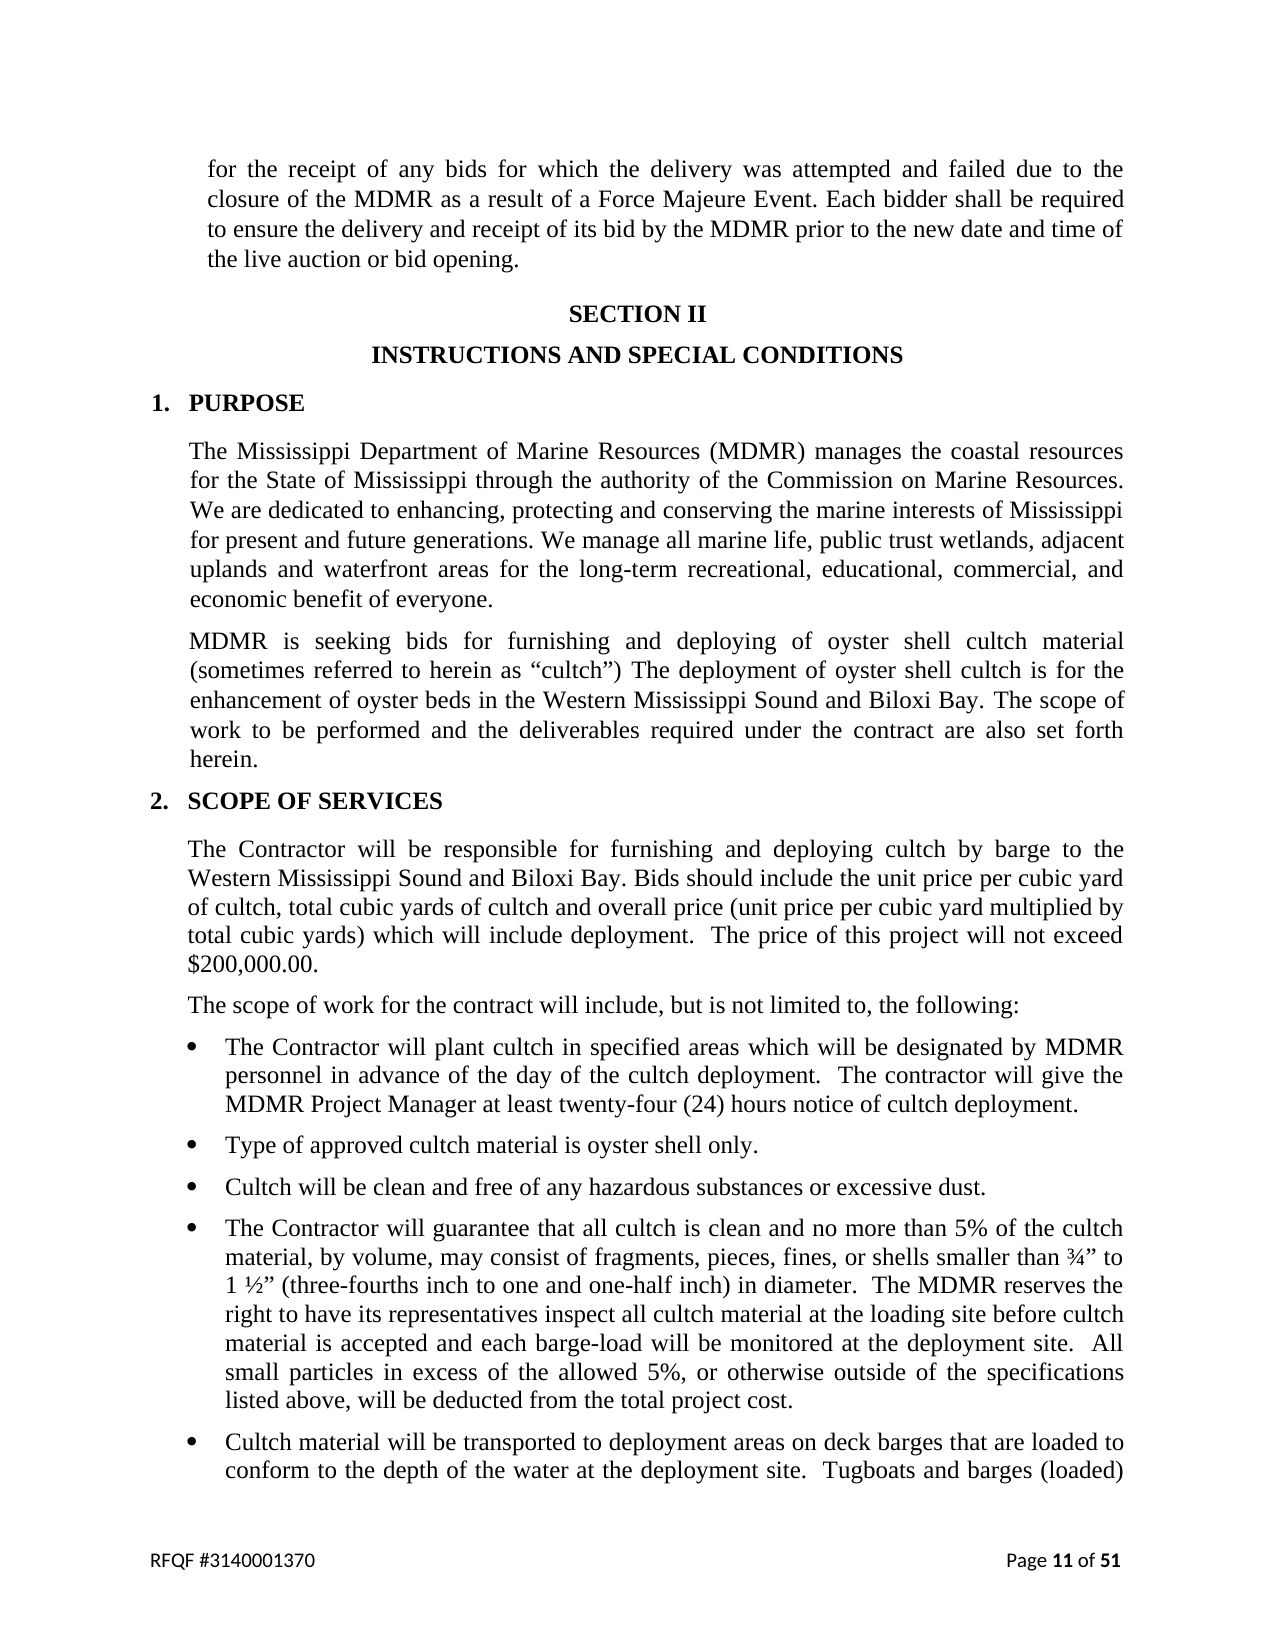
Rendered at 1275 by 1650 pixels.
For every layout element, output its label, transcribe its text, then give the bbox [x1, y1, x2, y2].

text The Mississippi Department of Marine Resources (MDMR) manages the coastal resources for the State of Mississippi through the authority of the Commission on Marine Resources. We are dedicated to enhancing, protecting and conserving the marine interests of Mississippi for present and future generations. We manage all marine life, public trust wetlands, adjacent uplands and waterfront areas for the long-term recreational, educational, commercial, and economic benefit of everyone. [188, 436, 1125, 613]
list Type of approved cultch material is oyster shell only. [187, 1130, 1125, 1159]
list Cultch will be clean and free of any hazardous substances or excessive dust. [187, 1172, 1125, 1200]
list The Contractor will guarantee that all cultch is clean and no more than 5% of the cultch material, by volume, may consist of fragments, pieces, fines, or shells smaller than ¾” to 1 ½” (three-fourths inch to one and one-half inch) in diameter. The MDMR reserves the right to have its representatives inspect all cultch material at the loading site before cultch material is accepted and each barge-load will be monitored at the deployment site. All small particles in excess of the allowed 5%, or otherwise outside of the specifications listed above, will be deducted from the total project cost. [187, 1213, 1125, 1414]
subtitle 2. SCOPE OF SERVICES [150, 786, 1125, 815]
subtitle PURPOSE [151, 388, 1125, 417]
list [187, 1427, 1125, 1484]
text The Contractor will be responsible for furnishing and deploying cultch by barge to the Western Mississippi Sound and Biloxi Bay. Bids should include the unit price per cubic yard of cultch, total cubic yards of cultch and overall price (unit price per cubic yard multiplied by total cubic yards) which will include deployment. The price of this project will not exceed $200,000.00. [187, 834, 1125, 978]
subtitle SECTION II [150, 299, 1125, 328]
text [206, 154, 1125, 273]
text The scope of work for the contract will include, but is not limited to, the following: [187, 990, 1125, 1019]
subtitle INSTRUCTIONS AND SPECIAL CONDITIONS [150, 340, 1125, 369]
text MDMR is seeking bids for furnishing and deploying of oyster shell cultch material (sometimes referred to herein as “cultch”) The deployment of oyster shell cultch is for the enhancement of oyster beds in the Western Mississippi Sound and Biloxi Bay. The scope of work to be performed and the deliverables required under the contract are also set forth herein. [188, 626, 1125, 773]
list The Contractor will plant cultch in specified areas which will be designated by MDMR personnel in advance of the day of the cultch deployment. The contractor will give the MDMR Project Manager at least twenty-four (24) hours notice of cultch deployment. [187, 1032, 1125, 1118]
